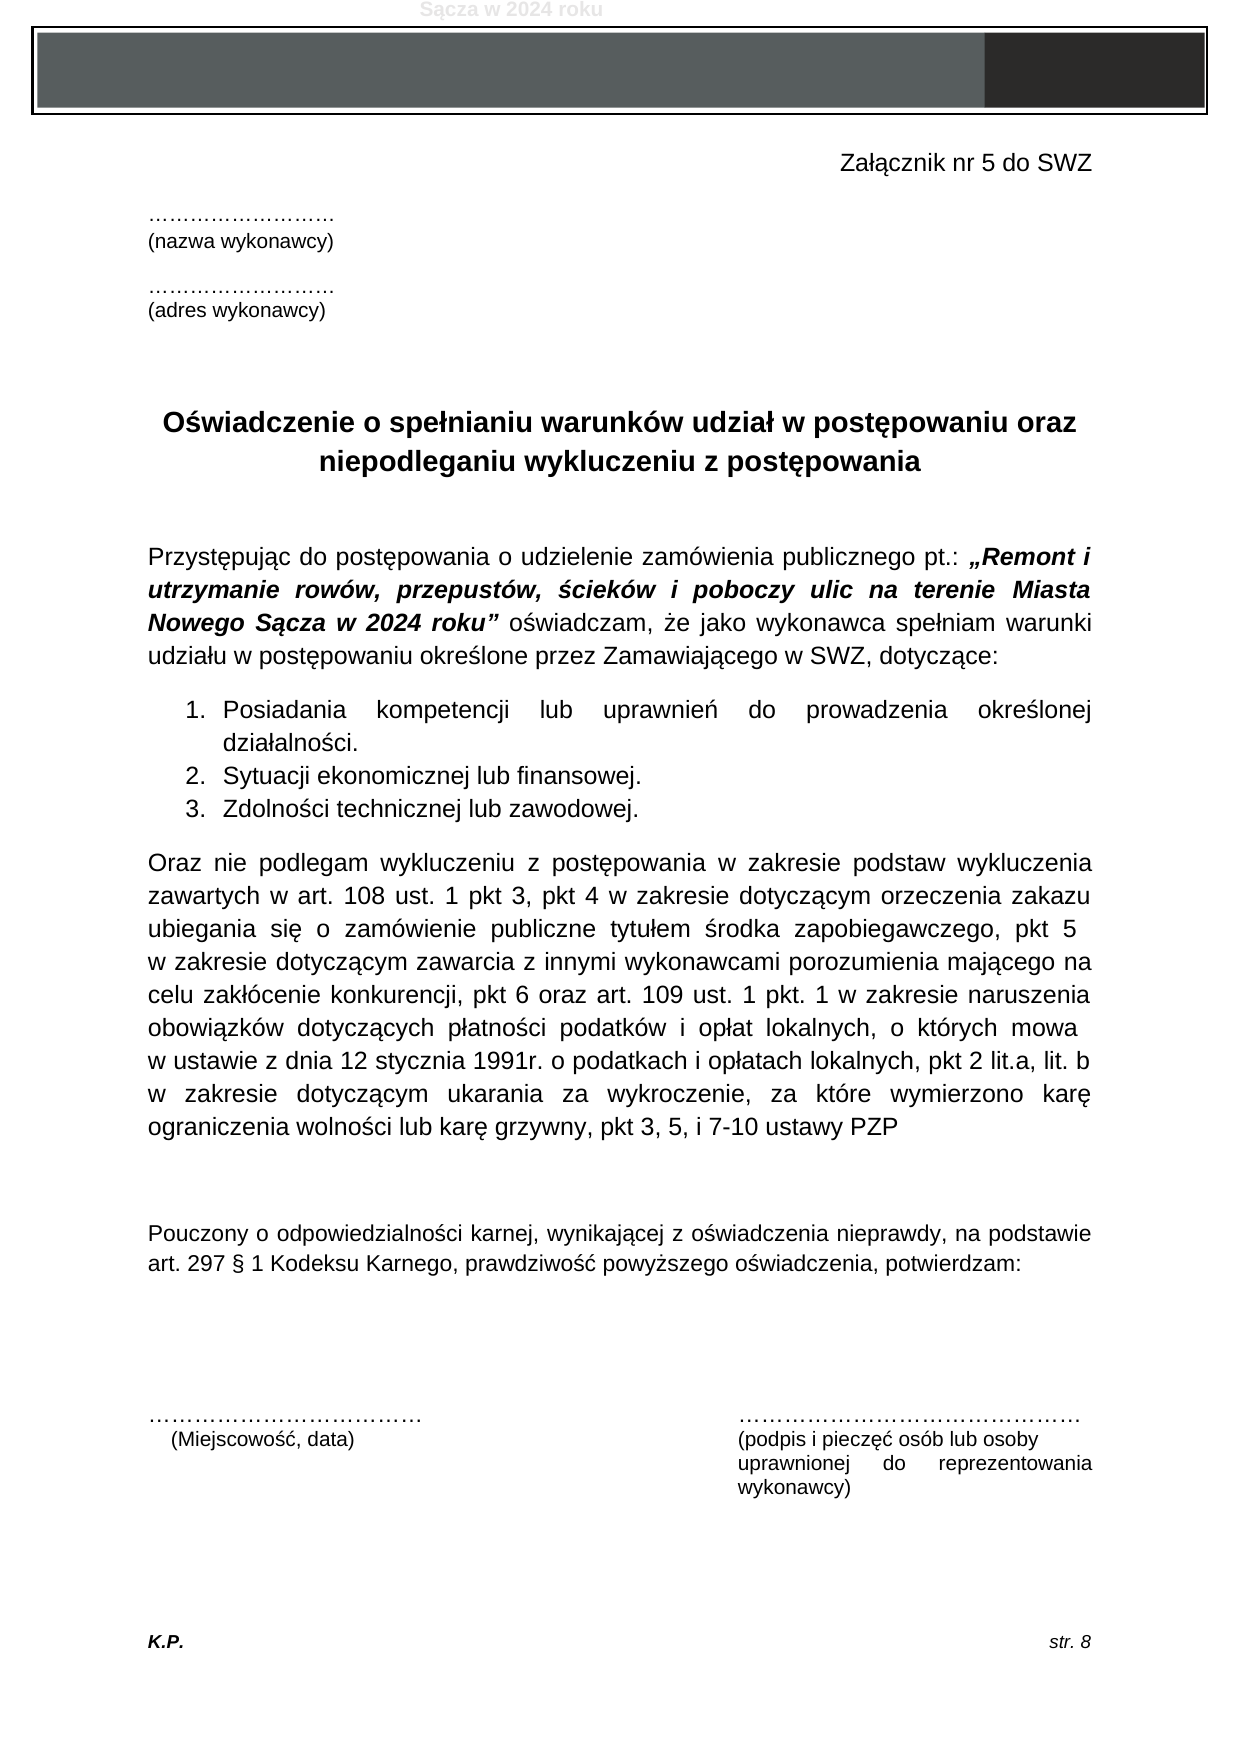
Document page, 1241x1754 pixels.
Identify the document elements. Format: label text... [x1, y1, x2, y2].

text Załącznik nr 5 do SWZ [148, 148, 1093, 176]
text Pouczony o odpowiedzialności karnej, wynikającej z oświadczenia nieprawdy, na podstawie art. 297 § 1 Kodeksu Karnego, prawdziwość powyższego oświadczenia, potwierdzam: [148, 1219, 1093, 1276]
text (Miejscowość, data) (podpis i pieczęć osób lub osoby [148, 1427, 1093, 1451]
list Sytuacji ekonomicznej lub finansowej. [185, 761, 1093, 789]
text ……………………… [148, 274, 1093, 298]
text (nazwa wykonawcy) [148, 229, 1093, 253]
text Oświadczenie o spełnianiu warunków udział w postępowaniu oraz niepodleganiu wykluczeniu z postępowania [148, 405, 1093, 477]
text ……………………… [148, 201, 1093, 225]
list Posiadania kompetencji lub uprawnień do prowadzenia określonej działalności. [185, 695, 1093, 757]
text uprawnionej do reprezentowania wykonawcy) [738, 1451, 1093, 1499]
text ……………………………… ……………………………………… [148, 1401, 1093, 1427]
text Przystępując do postępowania o udzielenie zamówienia publicznego pt.: „Remont i utrzymanie rowów, przepustów, ścieków i poboczy ulic na terenie Miasta Nowego Sącza w 2024 roku” oświadczam, że jako wykonawca spełniam warunki udziału w postępowaniu określone przez Zamawiającego w SWZ, dotyczące: [148, 542, 1093, 670]
text (adres wykonawcy) [148, 298, 1093, 322]
list Zdolności technicznej lub zawodowej. [185, 794, 1093, 823]
